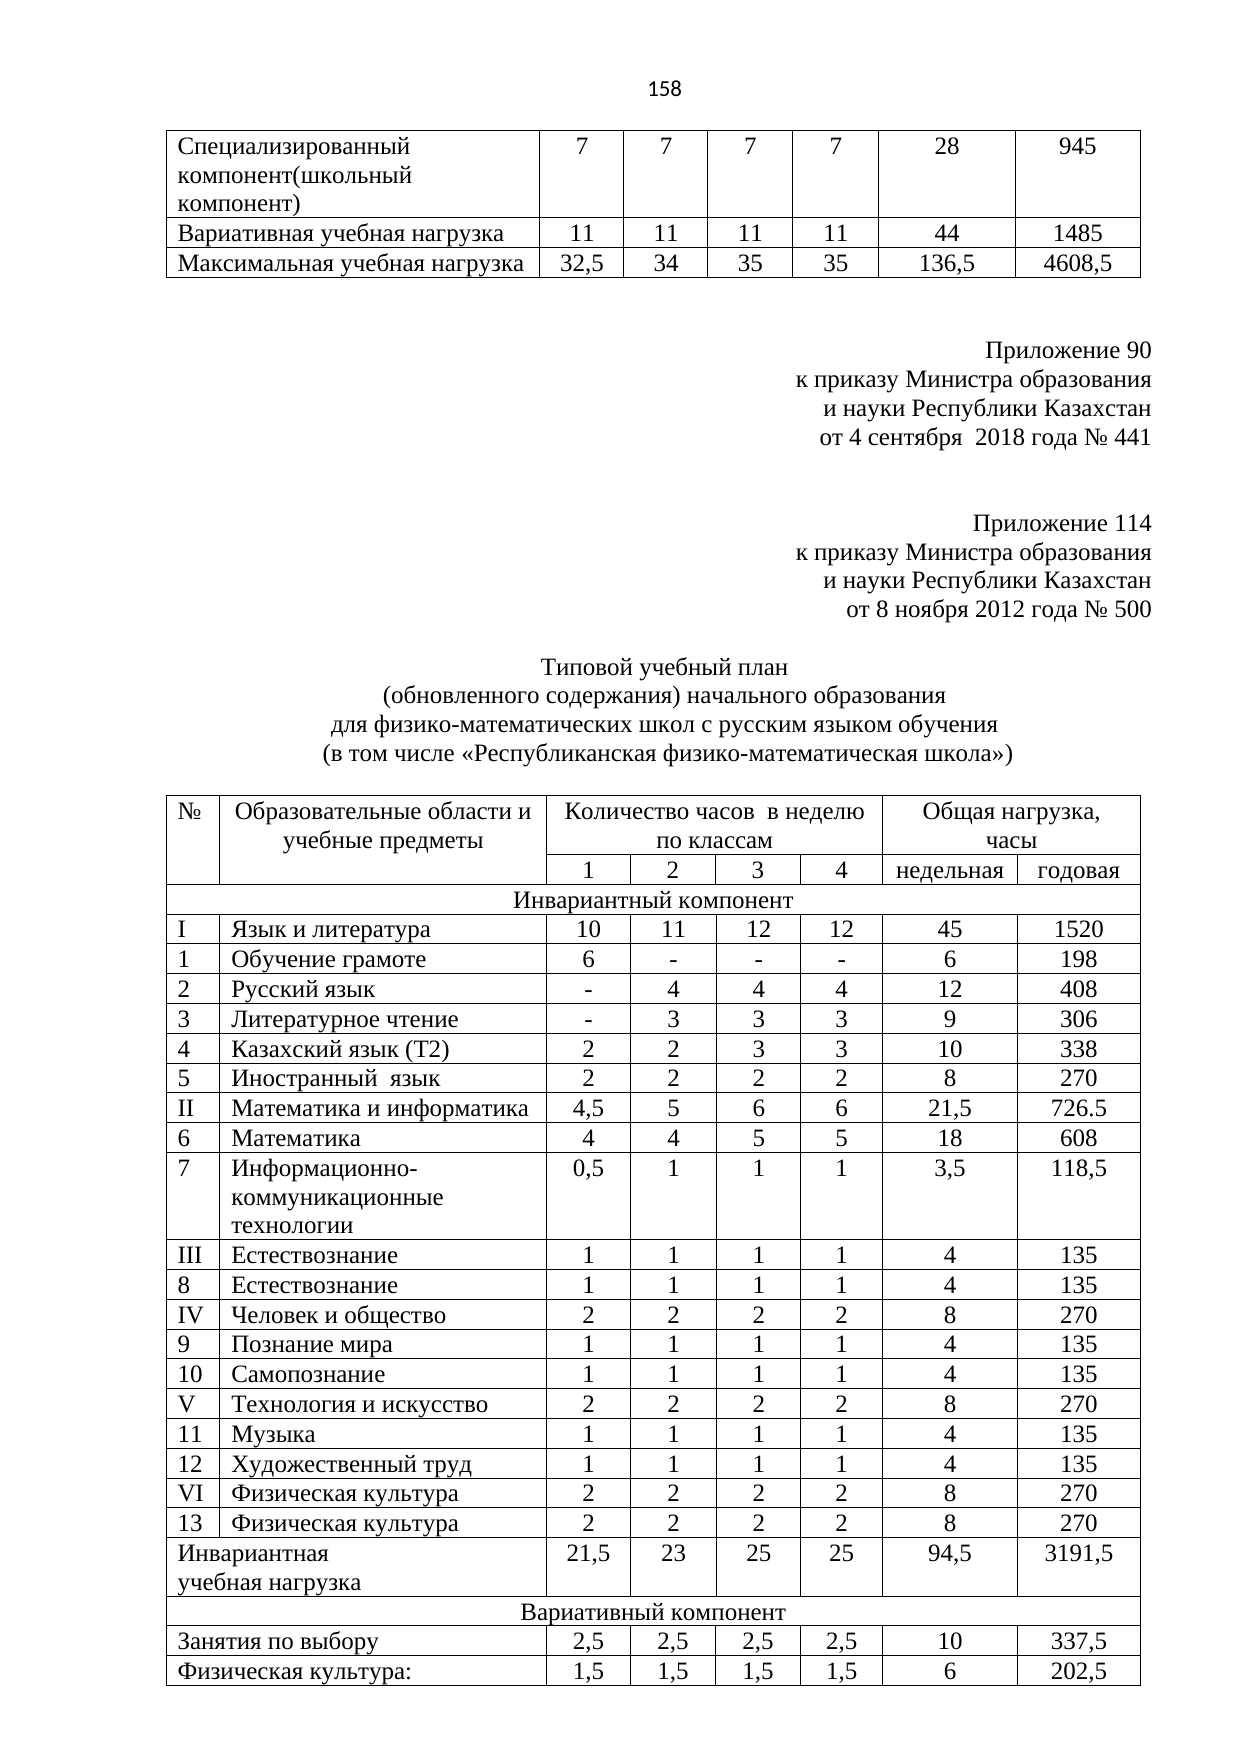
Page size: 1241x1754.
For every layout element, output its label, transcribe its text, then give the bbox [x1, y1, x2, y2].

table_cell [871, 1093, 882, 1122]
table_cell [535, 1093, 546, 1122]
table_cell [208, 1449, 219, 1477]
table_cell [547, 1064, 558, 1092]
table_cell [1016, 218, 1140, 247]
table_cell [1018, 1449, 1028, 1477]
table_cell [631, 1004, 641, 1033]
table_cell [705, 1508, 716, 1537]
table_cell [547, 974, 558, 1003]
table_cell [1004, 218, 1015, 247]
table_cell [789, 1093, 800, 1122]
text Приложение 114 [177, 508, 1152, 537]
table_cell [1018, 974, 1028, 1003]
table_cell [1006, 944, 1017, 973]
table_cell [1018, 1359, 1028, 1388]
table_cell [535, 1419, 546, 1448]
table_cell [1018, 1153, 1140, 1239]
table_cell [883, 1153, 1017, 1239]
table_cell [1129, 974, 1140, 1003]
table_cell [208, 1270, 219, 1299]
text к приказу Министра образования [177, 537, 1152, 565]
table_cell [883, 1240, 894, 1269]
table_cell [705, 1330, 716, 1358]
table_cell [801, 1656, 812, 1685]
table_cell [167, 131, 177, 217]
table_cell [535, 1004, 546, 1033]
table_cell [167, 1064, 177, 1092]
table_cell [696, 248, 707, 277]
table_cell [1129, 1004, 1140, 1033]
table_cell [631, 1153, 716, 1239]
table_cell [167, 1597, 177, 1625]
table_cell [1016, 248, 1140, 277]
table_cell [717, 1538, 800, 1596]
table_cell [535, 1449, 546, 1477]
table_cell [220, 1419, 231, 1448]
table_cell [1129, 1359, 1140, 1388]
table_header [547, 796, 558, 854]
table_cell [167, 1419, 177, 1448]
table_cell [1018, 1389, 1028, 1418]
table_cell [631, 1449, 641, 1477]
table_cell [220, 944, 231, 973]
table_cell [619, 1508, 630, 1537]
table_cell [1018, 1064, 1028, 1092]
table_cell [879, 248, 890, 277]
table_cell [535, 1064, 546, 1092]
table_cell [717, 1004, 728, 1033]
text (в том числе «Республиканская физико-математическая школа») [177, 738, 1152, 767]
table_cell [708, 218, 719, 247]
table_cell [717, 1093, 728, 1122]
text Типовой учебный план [177, 652, 1152, 680]
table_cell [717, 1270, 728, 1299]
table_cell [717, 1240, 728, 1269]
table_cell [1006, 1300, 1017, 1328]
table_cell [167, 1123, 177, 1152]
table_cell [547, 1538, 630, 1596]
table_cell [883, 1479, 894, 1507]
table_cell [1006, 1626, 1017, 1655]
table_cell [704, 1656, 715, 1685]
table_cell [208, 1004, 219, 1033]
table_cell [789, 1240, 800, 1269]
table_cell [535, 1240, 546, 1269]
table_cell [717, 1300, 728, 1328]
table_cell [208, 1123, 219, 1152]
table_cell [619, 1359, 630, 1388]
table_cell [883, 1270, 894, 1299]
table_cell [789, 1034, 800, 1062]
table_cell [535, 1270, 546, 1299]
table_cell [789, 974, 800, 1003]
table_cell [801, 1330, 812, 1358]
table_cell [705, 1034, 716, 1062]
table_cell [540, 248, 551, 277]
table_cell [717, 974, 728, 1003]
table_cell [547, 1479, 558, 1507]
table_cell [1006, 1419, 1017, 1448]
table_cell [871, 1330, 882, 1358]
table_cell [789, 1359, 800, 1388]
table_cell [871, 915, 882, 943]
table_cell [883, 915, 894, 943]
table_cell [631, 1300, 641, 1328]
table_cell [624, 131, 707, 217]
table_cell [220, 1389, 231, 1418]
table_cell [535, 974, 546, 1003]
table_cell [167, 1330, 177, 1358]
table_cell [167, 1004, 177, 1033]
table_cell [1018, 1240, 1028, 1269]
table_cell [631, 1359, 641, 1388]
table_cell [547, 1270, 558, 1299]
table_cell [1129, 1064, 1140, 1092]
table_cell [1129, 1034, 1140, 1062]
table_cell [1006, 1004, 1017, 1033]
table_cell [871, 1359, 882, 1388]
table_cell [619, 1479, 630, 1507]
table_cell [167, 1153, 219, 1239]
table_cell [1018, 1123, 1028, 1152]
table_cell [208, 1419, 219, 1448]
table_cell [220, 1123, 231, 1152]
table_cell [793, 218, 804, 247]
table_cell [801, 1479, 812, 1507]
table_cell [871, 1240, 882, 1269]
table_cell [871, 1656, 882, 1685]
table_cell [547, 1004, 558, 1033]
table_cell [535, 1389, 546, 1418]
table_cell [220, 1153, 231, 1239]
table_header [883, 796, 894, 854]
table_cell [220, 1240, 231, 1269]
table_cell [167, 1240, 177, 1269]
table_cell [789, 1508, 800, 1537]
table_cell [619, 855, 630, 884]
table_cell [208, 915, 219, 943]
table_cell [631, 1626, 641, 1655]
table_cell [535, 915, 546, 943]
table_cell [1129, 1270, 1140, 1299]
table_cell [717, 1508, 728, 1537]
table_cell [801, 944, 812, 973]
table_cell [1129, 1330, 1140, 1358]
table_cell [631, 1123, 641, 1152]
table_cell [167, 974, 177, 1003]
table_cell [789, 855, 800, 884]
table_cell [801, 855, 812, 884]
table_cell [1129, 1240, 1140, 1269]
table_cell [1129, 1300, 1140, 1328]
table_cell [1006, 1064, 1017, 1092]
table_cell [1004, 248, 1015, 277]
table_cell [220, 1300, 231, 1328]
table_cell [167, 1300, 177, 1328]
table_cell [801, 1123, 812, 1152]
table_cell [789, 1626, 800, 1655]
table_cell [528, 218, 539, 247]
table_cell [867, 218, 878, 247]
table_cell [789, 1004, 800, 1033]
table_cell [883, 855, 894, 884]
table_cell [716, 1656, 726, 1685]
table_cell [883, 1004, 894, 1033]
text от 8 ноября 2012 года № 500 [177, 594, 1152, 623]
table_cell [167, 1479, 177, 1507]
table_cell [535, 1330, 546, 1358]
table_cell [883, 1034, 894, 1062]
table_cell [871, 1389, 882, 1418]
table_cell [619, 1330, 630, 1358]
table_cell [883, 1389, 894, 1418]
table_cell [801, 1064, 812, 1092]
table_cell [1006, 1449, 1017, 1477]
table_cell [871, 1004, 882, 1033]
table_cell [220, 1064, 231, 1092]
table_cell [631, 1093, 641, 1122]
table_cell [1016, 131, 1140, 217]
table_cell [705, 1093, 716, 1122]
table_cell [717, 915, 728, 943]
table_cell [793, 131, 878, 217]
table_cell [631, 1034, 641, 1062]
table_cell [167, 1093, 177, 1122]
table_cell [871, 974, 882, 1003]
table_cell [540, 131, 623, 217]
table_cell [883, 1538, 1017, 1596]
text (обновленного содержания) начального образования [177, 680, 1152, 709]
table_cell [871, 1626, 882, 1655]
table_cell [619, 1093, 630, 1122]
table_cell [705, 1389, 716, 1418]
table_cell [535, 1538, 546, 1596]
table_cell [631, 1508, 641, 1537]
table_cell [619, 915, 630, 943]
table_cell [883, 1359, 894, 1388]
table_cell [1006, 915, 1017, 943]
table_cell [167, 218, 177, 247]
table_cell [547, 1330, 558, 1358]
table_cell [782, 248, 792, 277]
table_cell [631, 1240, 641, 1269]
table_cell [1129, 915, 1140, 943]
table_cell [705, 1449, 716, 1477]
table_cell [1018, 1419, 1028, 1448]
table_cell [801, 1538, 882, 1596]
text и науки Республики Казахстан [177, 393, 1152, 422]
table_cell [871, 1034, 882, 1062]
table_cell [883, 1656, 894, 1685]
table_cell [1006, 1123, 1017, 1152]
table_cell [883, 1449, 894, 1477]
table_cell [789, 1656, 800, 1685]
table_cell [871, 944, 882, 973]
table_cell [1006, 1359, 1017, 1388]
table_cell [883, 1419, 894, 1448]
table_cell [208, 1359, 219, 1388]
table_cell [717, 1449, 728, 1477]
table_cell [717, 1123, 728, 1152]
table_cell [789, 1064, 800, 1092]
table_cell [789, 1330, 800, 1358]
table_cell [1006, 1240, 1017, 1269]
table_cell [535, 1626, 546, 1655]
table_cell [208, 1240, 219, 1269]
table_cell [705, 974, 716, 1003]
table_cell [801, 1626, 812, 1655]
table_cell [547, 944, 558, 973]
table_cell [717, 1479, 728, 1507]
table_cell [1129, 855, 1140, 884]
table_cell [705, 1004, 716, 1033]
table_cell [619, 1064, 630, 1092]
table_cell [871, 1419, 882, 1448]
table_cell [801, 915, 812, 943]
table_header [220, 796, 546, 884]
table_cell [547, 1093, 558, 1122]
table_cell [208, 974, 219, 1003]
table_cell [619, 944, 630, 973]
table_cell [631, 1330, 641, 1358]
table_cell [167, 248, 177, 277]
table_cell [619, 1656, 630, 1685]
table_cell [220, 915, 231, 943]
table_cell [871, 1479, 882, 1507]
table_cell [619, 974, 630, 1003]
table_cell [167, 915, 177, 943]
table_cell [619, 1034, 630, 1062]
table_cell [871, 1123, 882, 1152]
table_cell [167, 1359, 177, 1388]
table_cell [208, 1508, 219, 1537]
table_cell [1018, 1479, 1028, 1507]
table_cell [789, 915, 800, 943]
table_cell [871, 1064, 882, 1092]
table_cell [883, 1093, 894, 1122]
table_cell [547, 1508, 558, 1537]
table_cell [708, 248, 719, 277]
text Приложение 90 [177, 335, 1152, 364]
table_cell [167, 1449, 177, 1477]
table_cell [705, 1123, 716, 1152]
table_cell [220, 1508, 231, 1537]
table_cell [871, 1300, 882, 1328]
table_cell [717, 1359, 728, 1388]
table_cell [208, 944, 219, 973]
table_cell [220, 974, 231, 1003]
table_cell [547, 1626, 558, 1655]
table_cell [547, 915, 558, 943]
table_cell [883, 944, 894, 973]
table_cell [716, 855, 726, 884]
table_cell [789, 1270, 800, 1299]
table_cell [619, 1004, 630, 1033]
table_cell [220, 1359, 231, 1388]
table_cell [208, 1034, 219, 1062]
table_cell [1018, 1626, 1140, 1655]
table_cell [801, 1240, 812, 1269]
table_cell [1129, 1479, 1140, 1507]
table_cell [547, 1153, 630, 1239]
text для физико-математических школ с русским языком обучения [177, 709, 1152, 738]
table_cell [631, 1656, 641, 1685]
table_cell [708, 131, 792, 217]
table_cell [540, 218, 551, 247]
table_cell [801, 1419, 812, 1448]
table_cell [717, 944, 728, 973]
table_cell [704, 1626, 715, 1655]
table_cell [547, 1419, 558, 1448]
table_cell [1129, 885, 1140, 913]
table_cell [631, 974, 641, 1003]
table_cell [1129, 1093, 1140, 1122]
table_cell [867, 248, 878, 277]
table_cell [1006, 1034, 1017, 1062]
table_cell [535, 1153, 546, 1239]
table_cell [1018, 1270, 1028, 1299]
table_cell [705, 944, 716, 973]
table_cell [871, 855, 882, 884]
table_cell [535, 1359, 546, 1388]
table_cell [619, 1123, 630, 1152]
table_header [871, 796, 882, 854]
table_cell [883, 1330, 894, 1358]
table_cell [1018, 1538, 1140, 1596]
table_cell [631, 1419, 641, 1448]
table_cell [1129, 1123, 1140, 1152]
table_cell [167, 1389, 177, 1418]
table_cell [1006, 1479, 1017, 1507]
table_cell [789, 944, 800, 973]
text от 4 сентября 2018 года № 441 [177, 422, 1152, 450]
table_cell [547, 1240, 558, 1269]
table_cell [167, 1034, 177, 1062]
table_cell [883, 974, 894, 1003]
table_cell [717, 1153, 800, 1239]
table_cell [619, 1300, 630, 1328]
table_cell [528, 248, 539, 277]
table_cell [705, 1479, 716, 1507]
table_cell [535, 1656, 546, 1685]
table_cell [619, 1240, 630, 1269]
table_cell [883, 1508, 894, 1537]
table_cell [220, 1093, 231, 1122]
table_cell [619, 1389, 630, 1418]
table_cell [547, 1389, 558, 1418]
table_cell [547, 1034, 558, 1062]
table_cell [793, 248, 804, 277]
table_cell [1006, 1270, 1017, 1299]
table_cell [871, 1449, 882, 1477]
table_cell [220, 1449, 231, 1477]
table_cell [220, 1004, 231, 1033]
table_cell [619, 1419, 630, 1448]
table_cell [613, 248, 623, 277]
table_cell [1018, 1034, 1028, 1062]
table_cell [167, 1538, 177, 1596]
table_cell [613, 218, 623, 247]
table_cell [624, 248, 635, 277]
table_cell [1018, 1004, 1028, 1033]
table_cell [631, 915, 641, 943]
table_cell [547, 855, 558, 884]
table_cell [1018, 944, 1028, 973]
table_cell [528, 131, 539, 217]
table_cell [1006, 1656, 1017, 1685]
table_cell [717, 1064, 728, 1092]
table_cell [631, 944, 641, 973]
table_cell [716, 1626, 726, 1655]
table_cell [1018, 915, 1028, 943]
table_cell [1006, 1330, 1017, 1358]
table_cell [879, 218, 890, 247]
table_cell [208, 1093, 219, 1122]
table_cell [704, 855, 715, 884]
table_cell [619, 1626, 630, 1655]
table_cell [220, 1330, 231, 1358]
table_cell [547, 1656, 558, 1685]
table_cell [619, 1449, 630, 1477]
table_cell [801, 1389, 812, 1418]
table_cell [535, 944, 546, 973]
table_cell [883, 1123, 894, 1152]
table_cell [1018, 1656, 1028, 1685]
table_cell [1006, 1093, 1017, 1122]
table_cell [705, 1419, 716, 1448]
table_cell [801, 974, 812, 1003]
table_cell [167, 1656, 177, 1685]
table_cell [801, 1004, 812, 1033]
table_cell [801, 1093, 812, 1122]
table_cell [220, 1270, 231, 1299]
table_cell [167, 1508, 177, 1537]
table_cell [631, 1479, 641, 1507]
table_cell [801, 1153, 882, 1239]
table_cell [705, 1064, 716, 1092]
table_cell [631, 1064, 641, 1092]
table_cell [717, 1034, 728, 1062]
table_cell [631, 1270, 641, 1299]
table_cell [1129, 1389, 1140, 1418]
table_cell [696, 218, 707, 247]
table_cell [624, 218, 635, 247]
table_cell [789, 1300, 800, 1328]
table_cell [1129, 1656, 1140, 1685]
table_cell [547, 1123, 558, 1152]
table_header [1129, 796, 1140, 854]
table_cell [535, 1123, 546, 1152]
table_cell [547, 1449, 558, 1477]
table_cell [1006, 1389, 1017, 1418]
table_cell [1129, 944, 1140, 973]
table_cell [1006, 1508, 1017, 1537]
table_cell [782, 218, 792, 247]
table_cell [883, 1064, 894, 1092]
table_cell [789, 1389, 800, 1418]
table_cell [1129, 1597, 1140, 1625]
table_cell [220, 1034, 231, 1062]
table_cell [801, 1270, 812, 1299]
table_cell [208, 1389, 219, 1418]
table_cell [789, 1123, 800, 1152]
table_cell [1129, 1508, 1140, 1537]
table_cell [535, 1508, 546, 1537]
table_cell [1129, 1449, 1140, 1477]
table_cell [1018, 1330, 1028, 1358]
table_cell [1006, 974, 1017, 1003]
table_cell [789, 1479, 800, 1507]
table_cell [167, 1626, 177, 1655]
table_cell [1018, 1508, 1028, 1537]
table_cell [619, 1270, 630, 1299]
text и науки Республики Казахстан [177, 565, 1152, 594]
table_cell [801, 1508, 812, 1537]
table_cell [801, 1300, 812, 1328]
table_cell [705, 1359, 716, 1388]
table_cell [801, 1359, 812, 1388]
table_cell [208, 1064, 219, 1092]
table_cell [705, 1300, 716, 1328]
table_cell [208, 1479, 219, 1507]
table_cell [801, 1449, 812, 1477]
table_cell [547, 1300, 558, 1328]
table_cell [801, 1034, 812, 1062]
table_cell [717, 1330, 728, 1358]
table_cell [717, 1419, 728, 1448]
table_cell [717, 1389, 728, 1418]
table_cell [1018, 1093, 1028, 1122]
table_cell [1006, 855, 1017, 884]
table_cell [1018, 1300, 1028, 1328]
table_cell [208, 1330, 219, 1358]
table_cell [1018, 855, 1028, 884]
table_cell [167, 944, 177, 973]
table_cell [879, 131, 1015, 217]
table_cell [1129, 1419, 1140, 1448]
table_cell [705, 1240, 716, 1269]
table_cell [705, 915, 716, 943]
text к приказу Министра образования [177, 364, 1152, 393]
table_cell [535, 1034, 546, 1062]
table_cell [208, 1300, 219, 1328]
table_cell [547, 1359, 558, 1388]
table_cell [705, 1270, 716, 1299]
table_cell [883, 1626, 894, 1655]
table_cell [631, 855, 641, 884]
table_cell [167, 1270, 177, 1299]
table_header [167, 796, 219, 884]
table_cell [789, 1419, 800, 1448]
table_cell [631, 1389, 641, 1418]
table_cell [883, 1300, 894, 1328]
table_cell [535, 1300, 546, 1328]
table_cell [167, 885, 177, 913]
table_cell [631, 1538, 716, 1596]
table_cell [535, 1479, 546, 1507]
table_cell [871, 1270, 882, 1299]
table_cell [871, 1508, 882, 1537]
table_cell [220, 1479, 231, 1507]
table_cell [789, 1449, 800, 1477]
